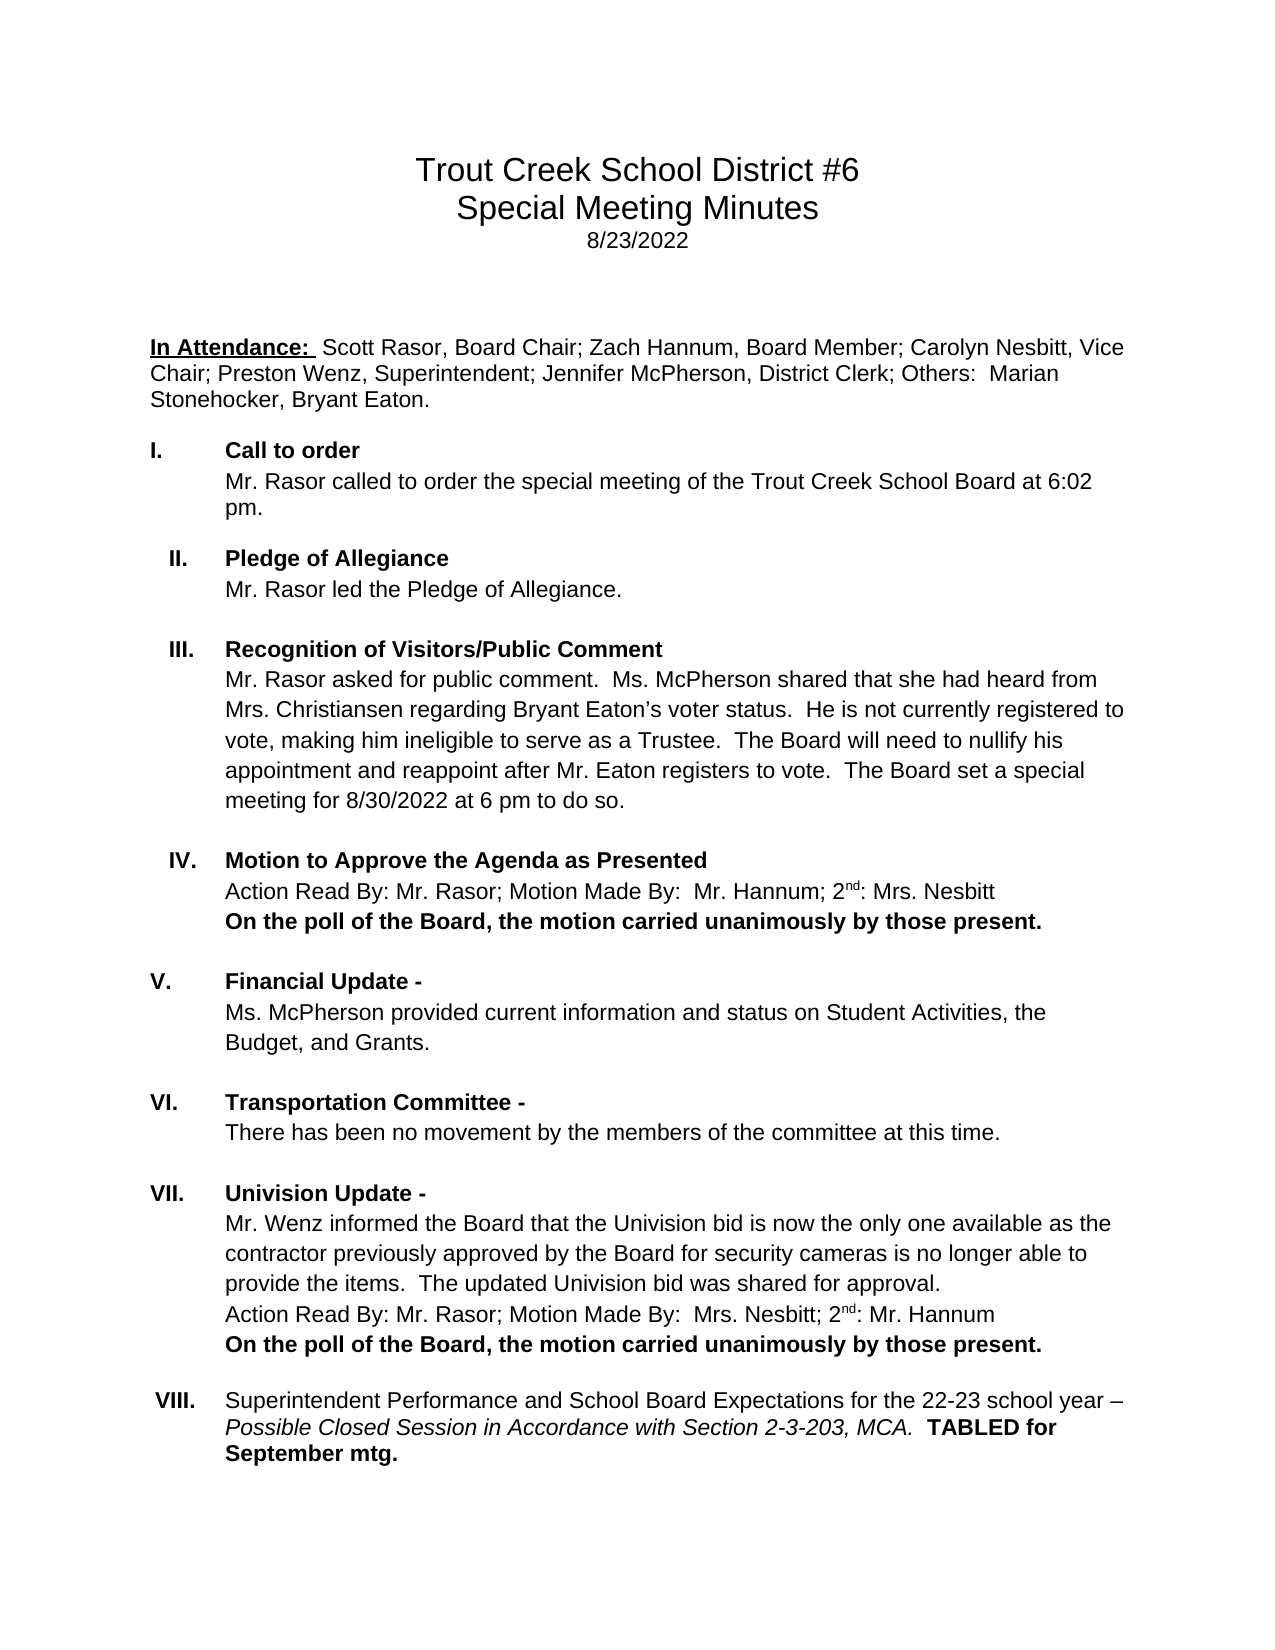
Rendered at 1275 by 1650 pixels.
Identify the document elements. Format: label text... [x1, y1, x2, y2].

text 8/23/2022 [150, 227, 1125, 253]
text Mr. Rasor led the Pledge of Allegiance. [150, 576, 1125, 602]
subtitle Special Meeting Minutes [150, 188, 1125, 227]
text VI. Transportation Committee - [150, 1089, 1125, 1116]
text Mr. Rasor called to order the special meeting of the Trout Creek School Board at 6:02 pm. [225, 468, 1125, 520]
text In Attendance: Scott Rasor, Board Chair; Zach Hannum, Board Member; Carolyn Nesbitt, Vice Chair; Preston Wenz, Superintendent; Jennifer McPherson, District Clerk; Others: Marian Stonehocker, Bryant Eaton. [150, 333, 1125, 412]
text VII. Univision Update - [150, 1180, 1125, 1206]
subtitle Trout Creek School District #6 [150, 150, 1125, 188]
text Mr. Wenz informed the Board that the Univision bid is now the only one available as the contractor previously approved by the Board for security cameras is no longer able to provide the items. The updated Univision bid was shared for approval. [225, 1210, 1125, 1297]
text IV. Motion to Approve the Agenda as Presented [169, 847, 1125, 874]
text Mr. Rasor asked for public comment. Ms. McPherson shared that she had heard from Mrs. Christiansen regarding Bryant Eaton’s voter status. He is not currently registered to vote, making him ineligible to serve as a Trustee. The Board will need to nullify his appointment and reappoint after Mr. Eaton registers to vote. The Board set a special meeting for 8/30/2022 at 6 pm to do so. [225, 666, 1125, 813]
text I. Call to order [150, 437, 1125, 464]
text II. Pledge of Allegiance [169, 545, 1125, 572]
text VIII. Superintendent Performance and School Board Expectations for the 22-23 school year – Possible Closed Session in Accordance with Section 2-3-203, MCA. TABLED for September mtg. [155, 1387, 1125, 1466]
text On the poll of the Board, the motion carried unanimously by those present. [150, 908, 1125, 934]
text III. Recognition of Visitors/Public Comment [169, 636, 1125, 662]
text Ms. McPherson provided current information and status on Student Activities, the Budget, and Grants. [225, 998, 1125, 1055]
text On the poll of the Board, the motion carried unanimously by those present. [150, 1331, 1125, 1357]
text V. Financial Update - [150, 968, 1125, 995]
text Action Read By: Mr. Rasor; Motion Made By: Mr. Hannum; 2nd: Mrs. Nesbitt [150, 878, 1125, 904]
text Action Read By: Mr. Rasor; Motion Made By: Mrs. Nesbitt; 2nd: Mr. Hannum [150, 1301, 1125, 1327]
text There has been no movement by the members of the committee at this time. [225, 1119, 1125, 1146]
